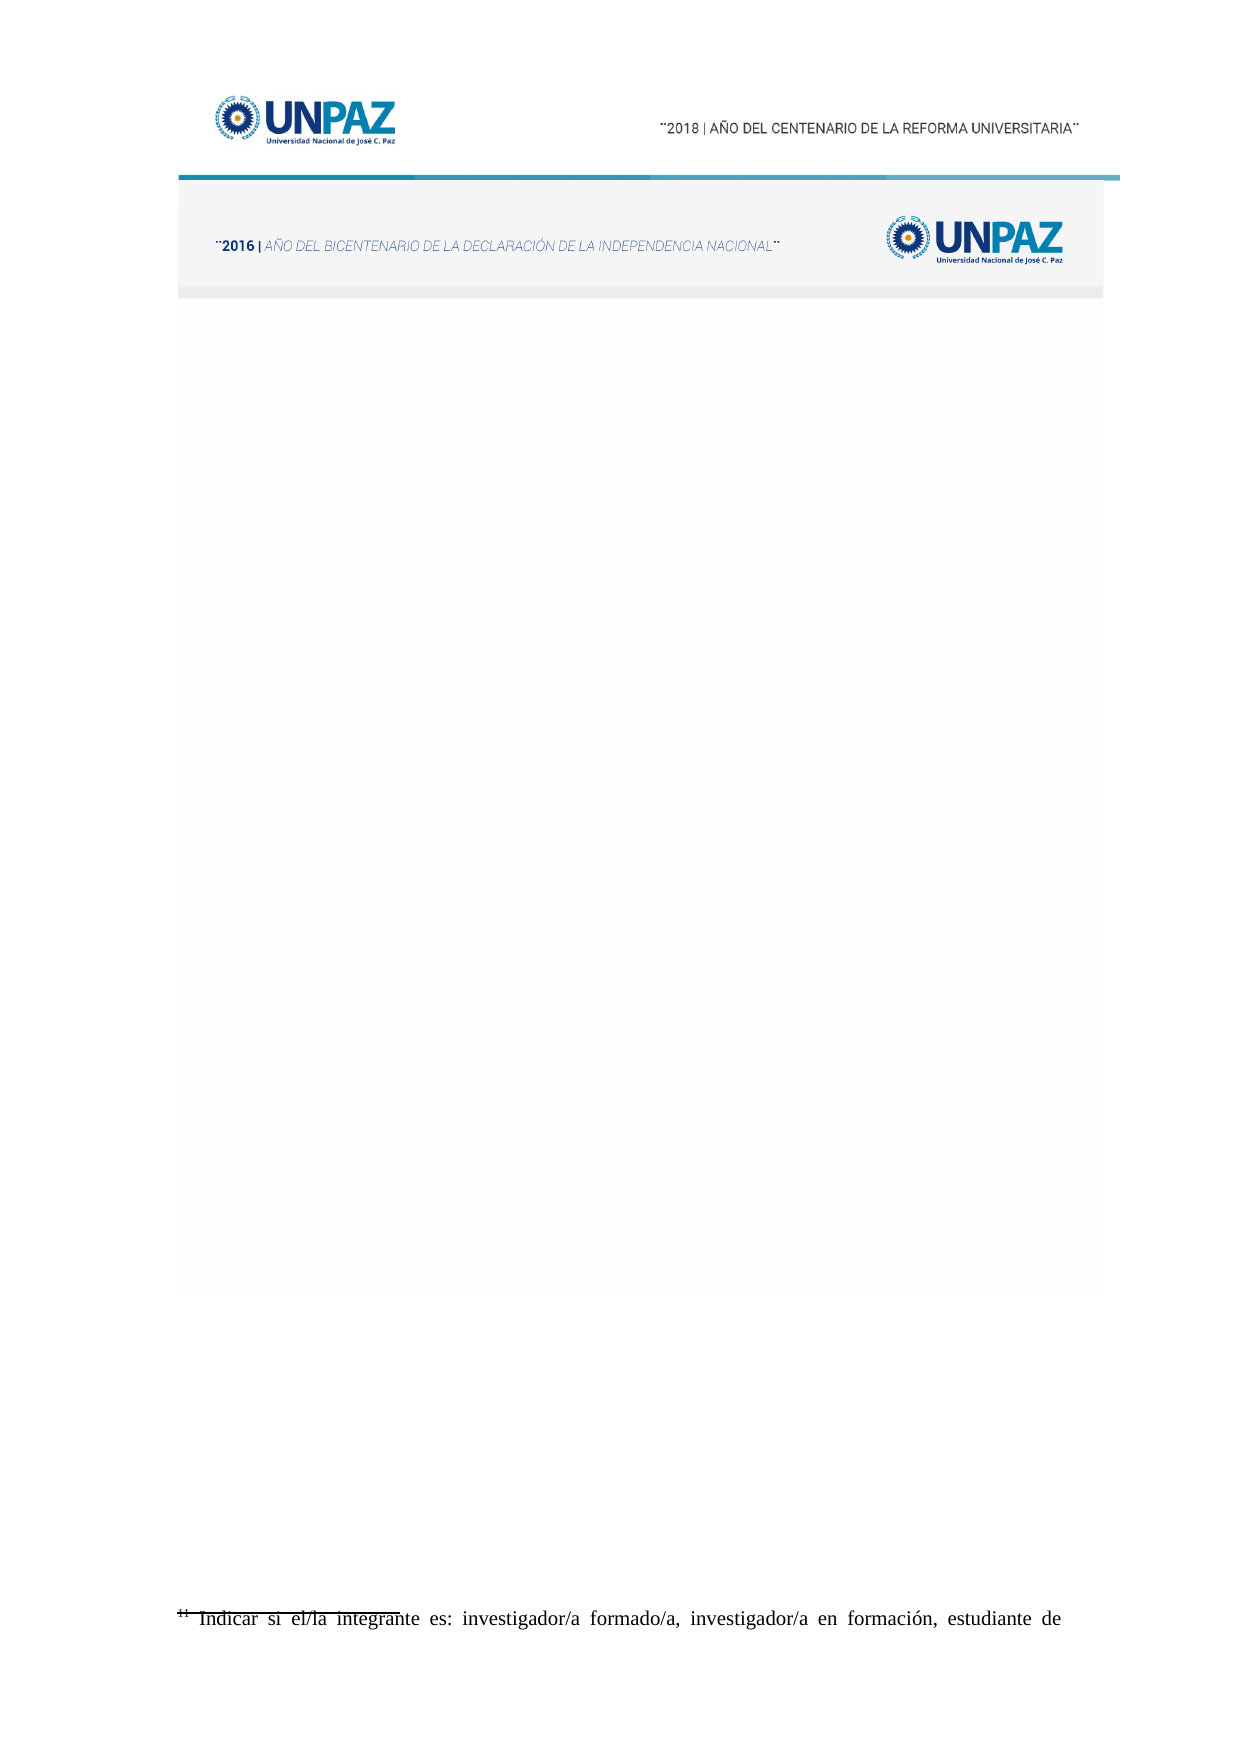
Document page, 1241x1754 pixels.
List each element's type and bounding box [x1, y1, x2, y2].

picture [177, 59, 1120, 1297]
